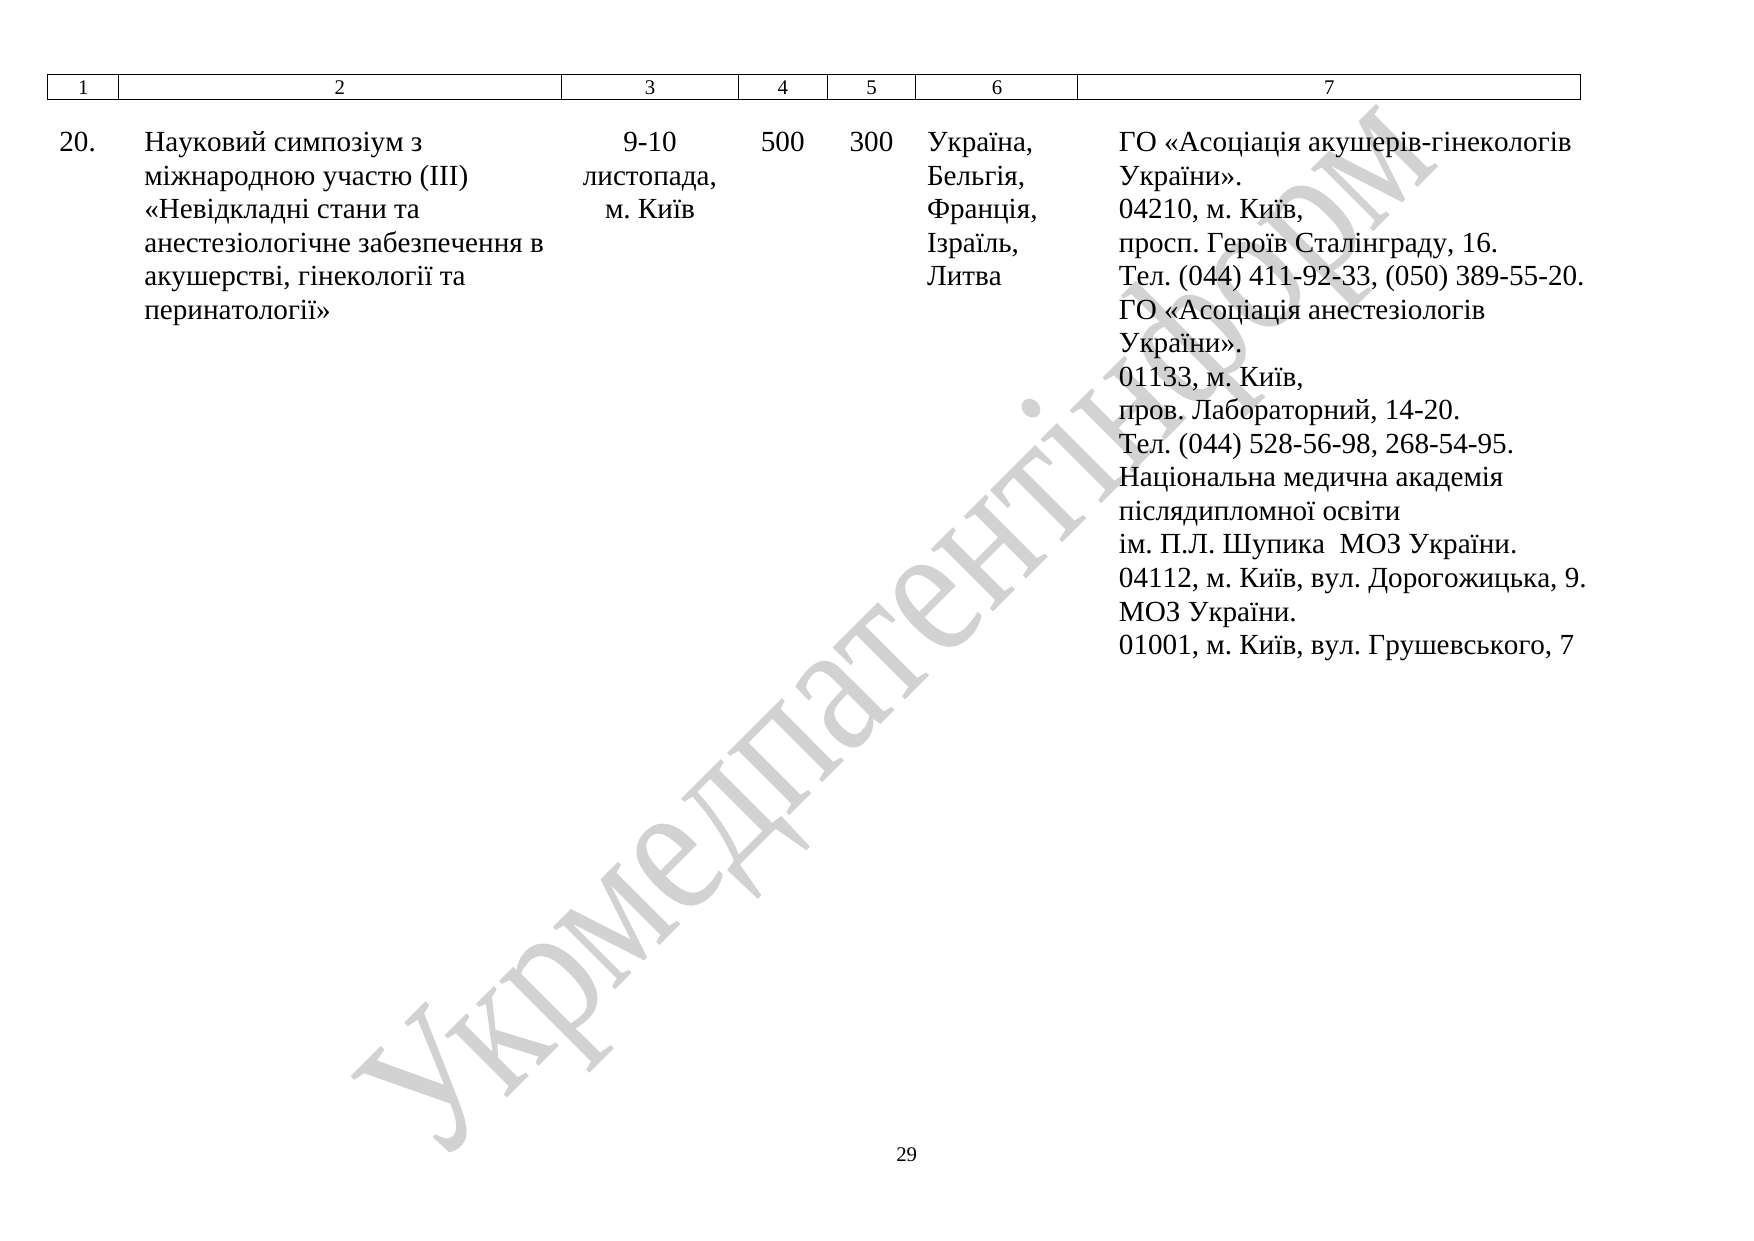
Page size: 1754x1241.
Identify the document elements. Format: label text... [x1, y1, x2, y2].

table_cell 300 [827, 124, 916, 694]
table_cell 9-10 листопада, м. Київ [561, 124, 738, 694]
table_cell 500 [738, 124, 827, 694]
table_cell Україна, Бельгія, Франція, Ізраїль, Литва [916, 124, 1107, 694]
table_cell ГО «Асоціація акушерів-гінекологів України». . Київ, просп. Героїв Сталінграду, 16. Тел. (044) 411-92-33, (050) 389-55-20. ГО «Асоціація анестезіологів України». . Київ, пров. Лабораторний, 14-20. Тел. (044) 528-56-98, 268-54-95. Національна медична академія післядипломної освіти ім. П.Л. Шупика МОЗ України. . Київ, вул. Дорогожицька, 9. МОЗ України. . Київ, вул. Грушевського, 7 [1108, 124, 1609, 694]
table_cell [48, 124, 133, 694]
table_cell Науковий симпозіум з міжнародною участю (ІІІ) «Невідкладні стани та анестезіологічне забезпечення в акушерстві, гінекології та перинатології» [133, 124, 561, 694]
